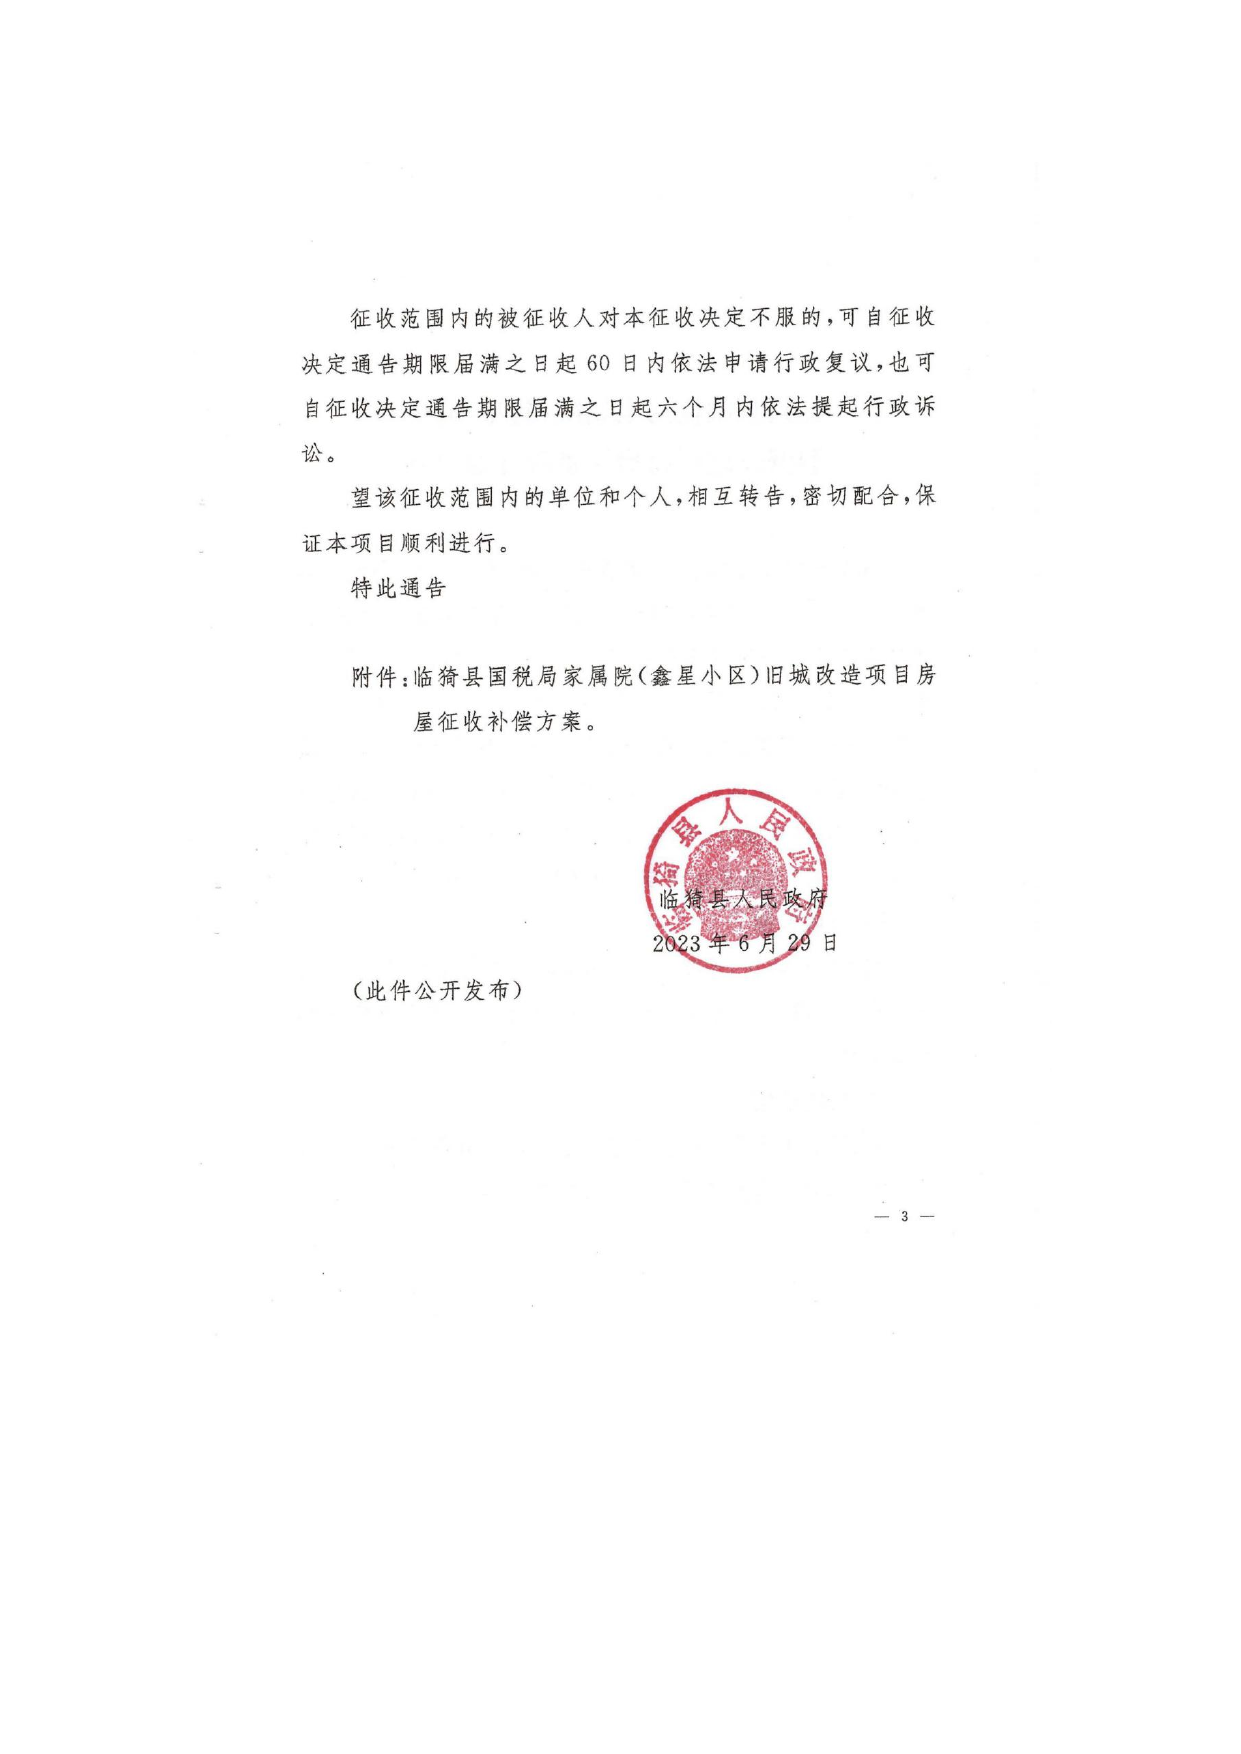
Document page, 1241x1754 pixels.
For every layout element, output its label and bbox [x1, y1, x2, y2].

picture [187, 162, 1052, 1384]
